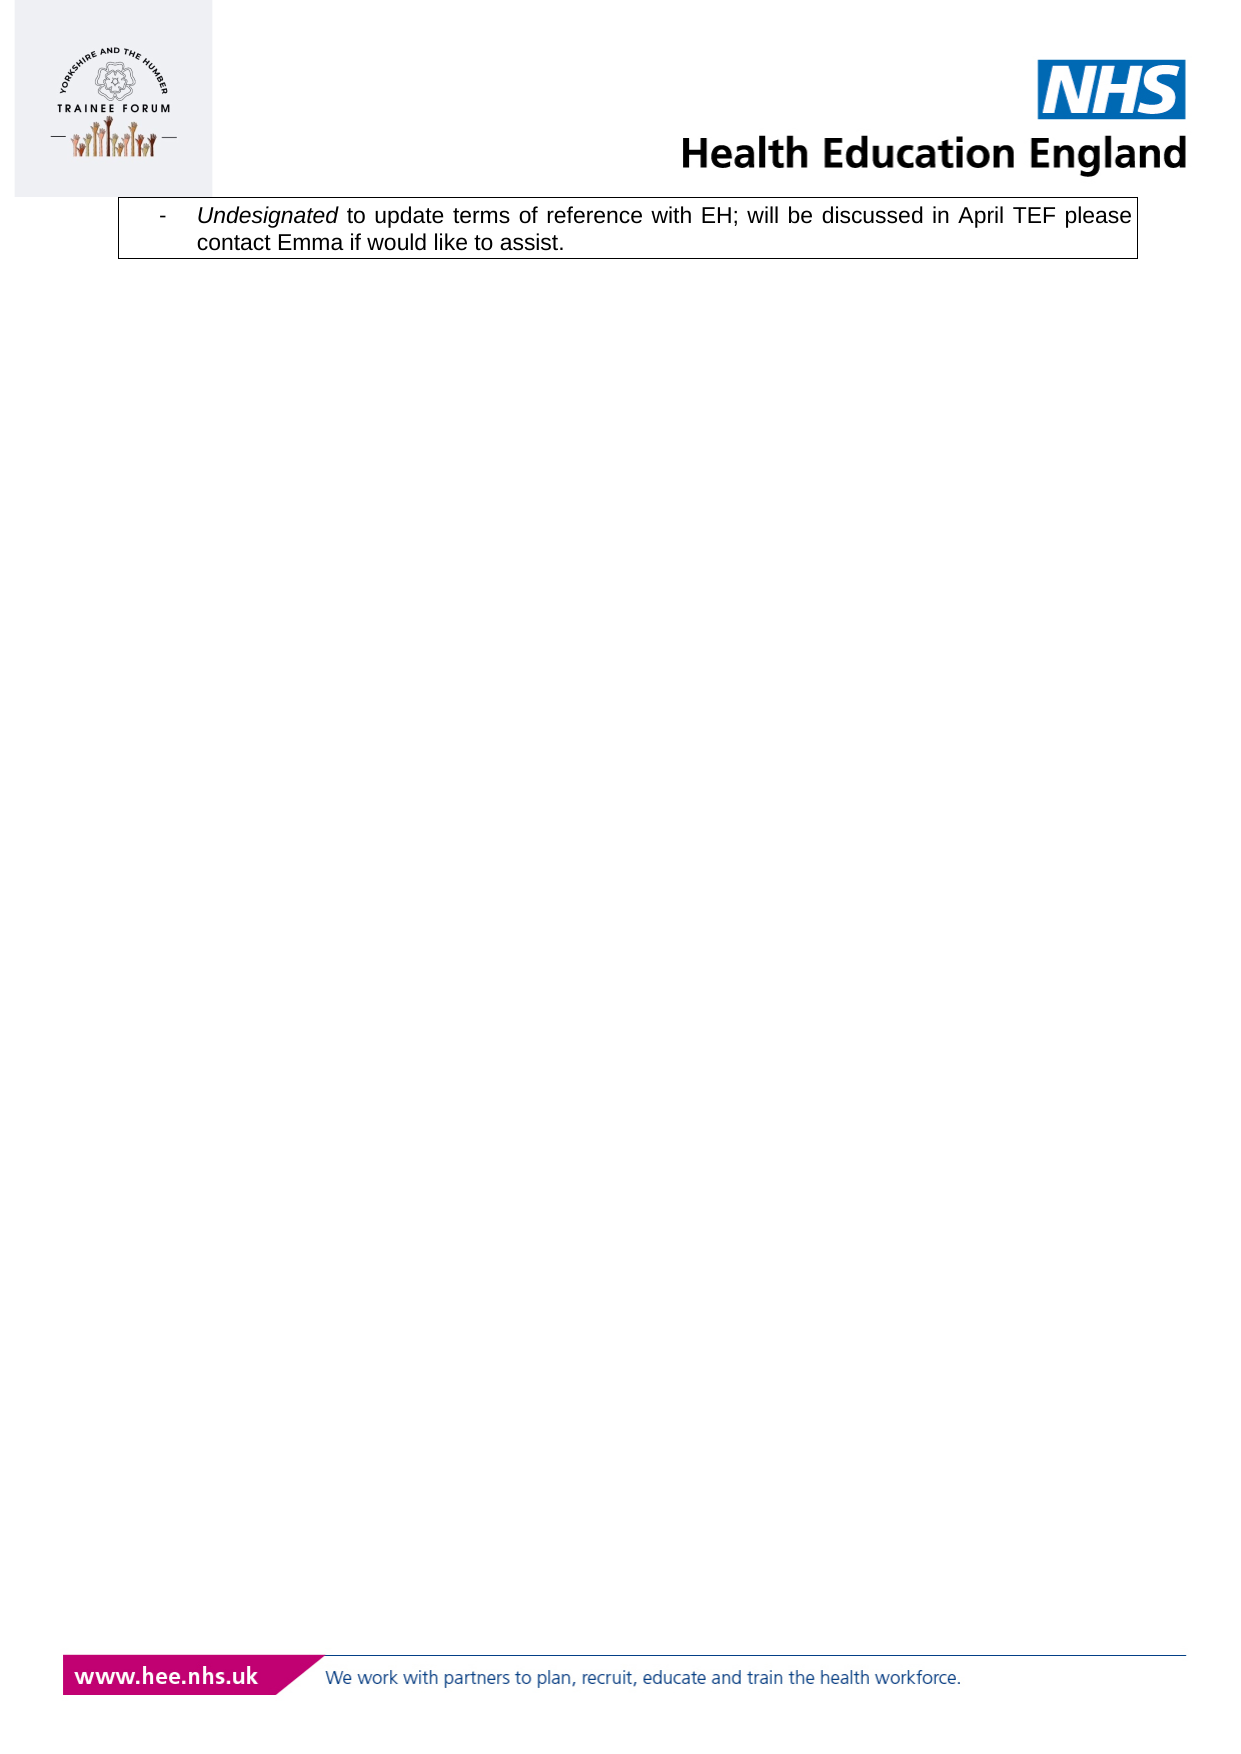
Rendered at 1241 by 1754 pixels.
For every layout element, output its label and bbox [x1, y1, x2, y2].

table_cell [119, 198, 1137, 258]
picture [4, 1605, 1241, 1754]
picture [14, 0, 213, 197]
picture [623, 0, 1241, 236]
